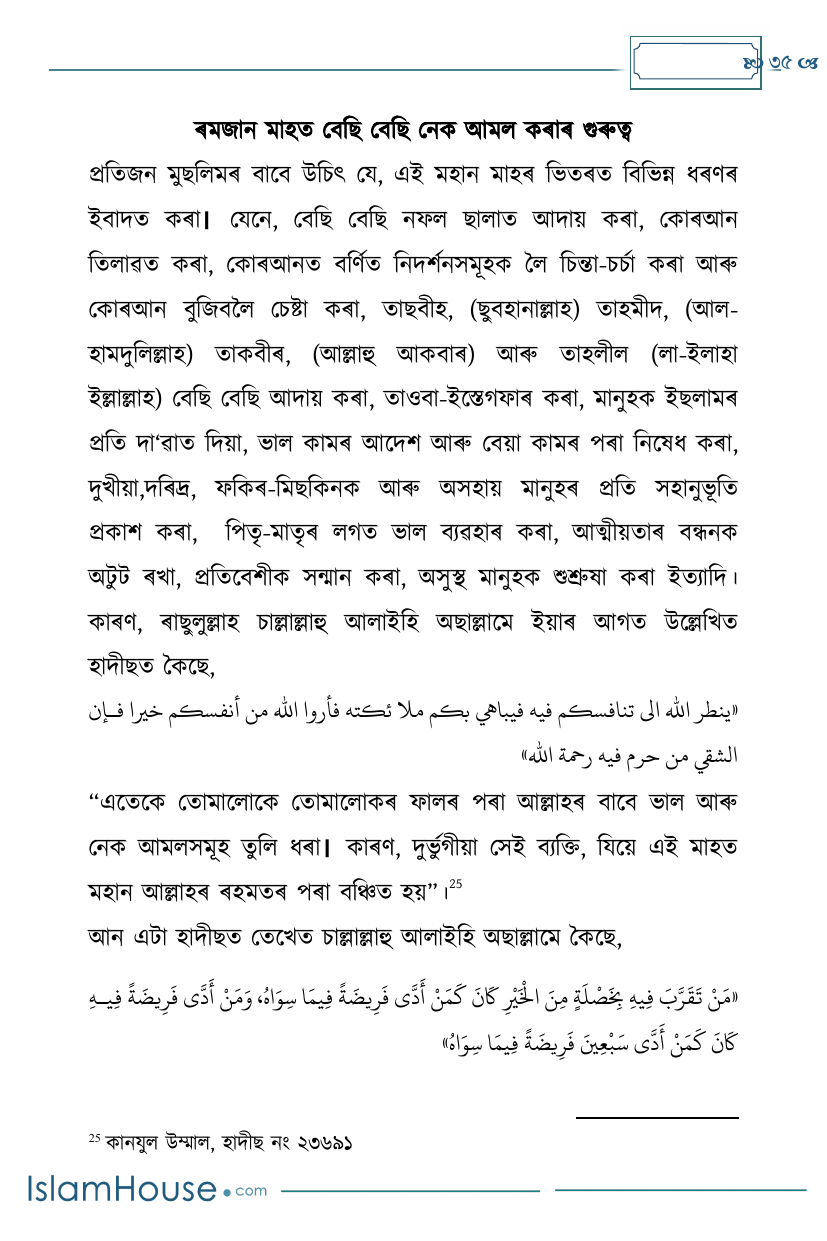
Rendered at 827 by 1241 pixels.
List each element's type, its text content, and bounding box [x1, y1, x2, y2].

text “এতেকে তোমালোকে তোমালোকৰ ফালৰ পৰা আল্লাহৰ বাবে ভাল আৰু নেক আমলসমূহ তুলি ধৰা। কাৰণ, দুৰ্ভুগীয়া সেই ব্যক্তি, যিয়ে এই মাহত মহান আল্লাহৰ ৰহমতৰ পৰা বঞ্চিত হয়”। [88, 780, 738, 912]
text আন এটা হাদীছত তেখেত চাল্লাল্লাহু আলাইহি অছাল্লামে কৈছে, [88, 915, 738, 956]
text ৰমজান মাহত বেছি বেছি নেক আমল কৰাৰ গুৰুত্ব [88, 107, 738, 148]
text «ينطر الله الى تنافسكم فيه فيباهي بكم ملا ئكته فأروا الله من أنفسكم خيرا فإن الشقي من حرم فيه رحمة الله» [88, 689, 738, 777]
picture [548, 1170, 807, 1207]
text «مَنْ تَقَرَّبَ فِيهِ بِخَصْلَةٍ مِنَ الْخَيْرِ كَانَ كَمَنْ أَدَّى فَرِيضَةً فِيمَا سِوَاهُ، وَمَنْ أَدَّى فَرِيضَةً فِيهِ كَانَ كَمَنْ أَدَّى سَبْعِينَ فَرِيضَةً فِيمَا سِوَاهُ» [88, 976, 738, 1064]
text প্ৰতিজন মুছলিমৰ বাবে উচিৎ যে, এই মহান মাহৰ ভিতৰত বিভিন্ন ধৰণৰ ইবাদত কৰা। যেনে, বেছি বেছি নফল ছালাত আদায় কৰা, কোৰআন তিলাৱত কৰা, কোৰআনত বৰ্ণিত নিদৰ্শনসমূহক লৈ চিন্তা-চৰ্চা কৰা আৰু কোৰআন বুজিবলৈ চেষ্টা কৰা, তাছবীহ, (ছুবহানাল্লাহ) তাহমীদ, (আল-হামদুলিল্লাহ) তাকবীৰ, (আল্লাহু আকবাৰ) আৰু তাহলীল (লা-ইলাহা ইল্লাল্লাহ) বেছি বেছি আদায় কৰা, তাওবা-ইস্তেগফাৰ কৰা, মানুহক ইছলামৰ প্ৰতি দা‘ৱাত দিয়া, ভাল কামৰ আদেশ আৰু বেয়া কামৰ পৰা নিষেধ কৰা, দুখীয়া,দৰিদ্ৰ, ফকিৰ-মিছকিনক আৰু অসহায় মানুহৰ প্ৰতি সহানুভূতি প্ৰকাশ কৰা, পিতৃ-মাতৃৰ লগত ভাল ব্যৱহাৰ কৰা, আত্মীয়তাৰ বন্ধনক অটুট ৰখা, প্ৰতিবেশীক সন্মান কৰা, অসুস্থ মানুহক শুশ্ৰুষা কৰা ইত্যাদি। কাৰণ, ৰাছুলুল্লাহ চাল্লাল্লাহু আলাইহি অছাল্লামে ইয়াৰ আগত উল্লেখিত হাদীছত কৈছে, [88, 152, 738, 686]
picture [21, 1171, 541, 1208]
